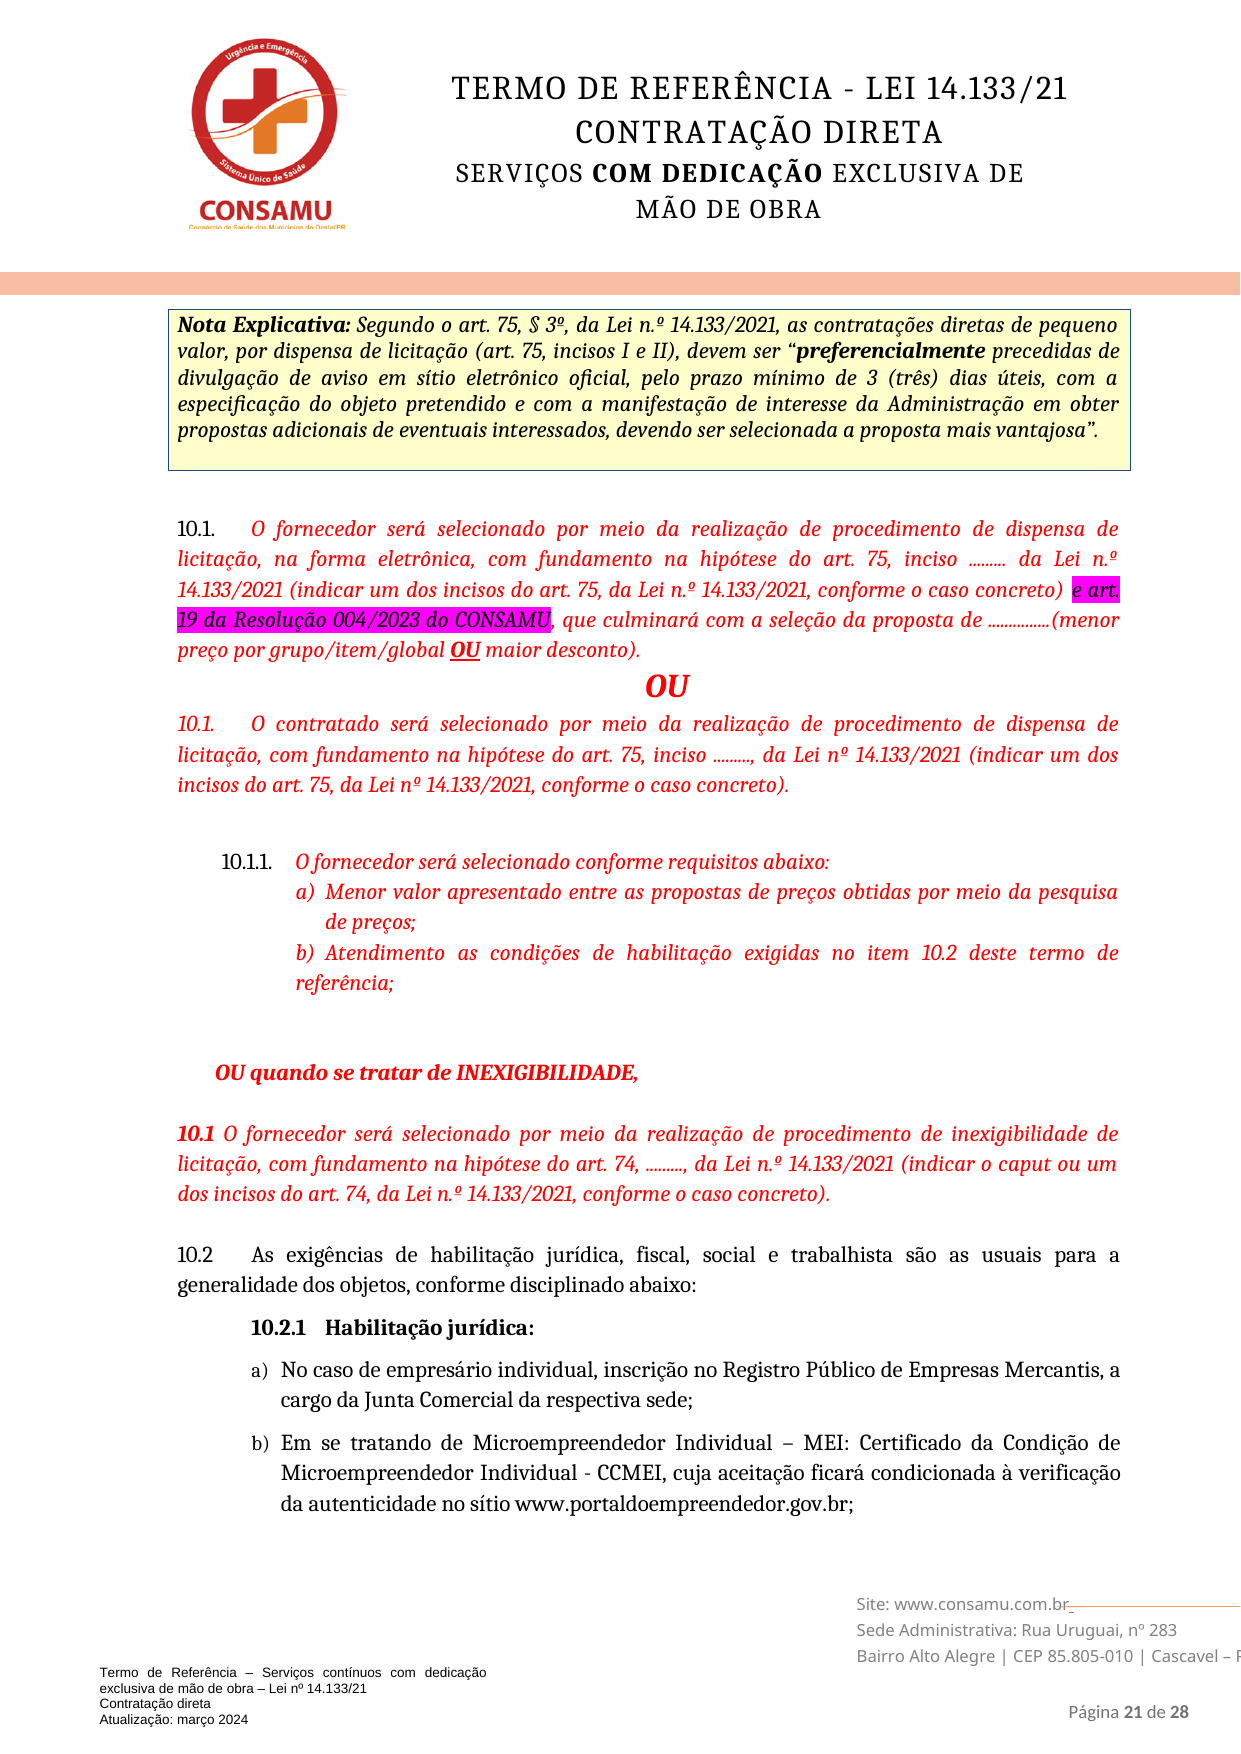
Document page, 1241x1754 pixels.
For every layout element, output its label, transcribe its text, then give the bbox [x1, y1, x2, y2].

text 10.1. O contratado será selecionado por meio da realização de procedimento de dispensa de licitação, com fundamento na hipótese do art. 75, inciso ........., da Lei nº 14.133/2021 (indicar um dos incisos do art. 75, da Lei nº 14.133/2021, conforme o caso concreto). [177, 711, 1122, 798]
list O fornecedor será selecionado por meio da realização de procedimento de dispensa de licitação, na forma eletrônica, com fundamento na hipótese do art. 75, inciso ......... da Lei n.º 14.133/2021 (indicar um dos incisos do art. 75, da Lei n.º 14.133/2021, conforme o caso concreto) e art. 19 da Resolução 004/2023 do CONSAMU, que culminará com a seleção da proposta de ...............(menor preço por grupo/item/global OU maior desconto). [177, 516, 1122, 663]
list No caso de empresário individual, inscrição no Registro Público de Empresas Mercantis, a cargo da Junta Comercial da respectiva sede; [251, 1357, 1122, 1413]
list Habilitação jurídica: [251, 1314, 1122, 1341]
text OU quando se tratar de INEXIGIBILIDADE, [215, 1060, 1122, 1086]
list As exigências de habilitação jurídica, fiscal, social e trabalhista são as usuais para a generalidade dos objetos, conforme disciplinado abaixo: [177, 1241, 1122, 1298]
picture [187, 36, 346, 228]
text Nota Explicativa: Segundo o art. 75, § 3º, da Lei n.º 14.133/2021, as contratações diretas de pequeno valor, por dispensa de licitação (art. 75, incisos I e II), devem ser “preferencialmente precedidas de divulgação de aviso em sítio eletrônico oficial, pelo prazo mínimo de 3 (três) dias úteis, com a especificação do objeto pretendido e com a manifestação de interesse da Administração em obter propostas adicionais de eventuais interessados, devendo ser selecionada a proposta mais vantajosa”. [169, 310, 1130, 440]
list O fornecedor será selecionado conforme requisitos abaixo: [222, 849, 1122, 875]
list Menor valor apresentado entre as propostas de preços obtidas por meio da pesquisa de preços; [295, 879, 1122, 935]
text OU [215, 667, 1122, 705]
text 10.1 O fornecedor será selecionado por meio da realização de procedimento de inexigibilidade de licitação, com fundamento na hipótese do art. 74, ........., da Lei n.º 14.133/2021 (indicar o caput ou um dos incisos do art. 74, da Lei n.º 14.133/2021, conforme o caso concreto). [177, 1121, 1122, 1207]
list Em se tratando de Microempreendedor Individual – MEI: Certificado da Condição de Microempreendedor Individual - CCMEI, cuja aceitação ficará condicionada à verificação da autenticidade no sítio www.portaldoempreendedor.gov.br; [251, 1430, 1122, 1517]
list Atendimento as condições de habilitação exigidas no item 10.2 deste termo de referência; [295, 939, 1122, 996]
